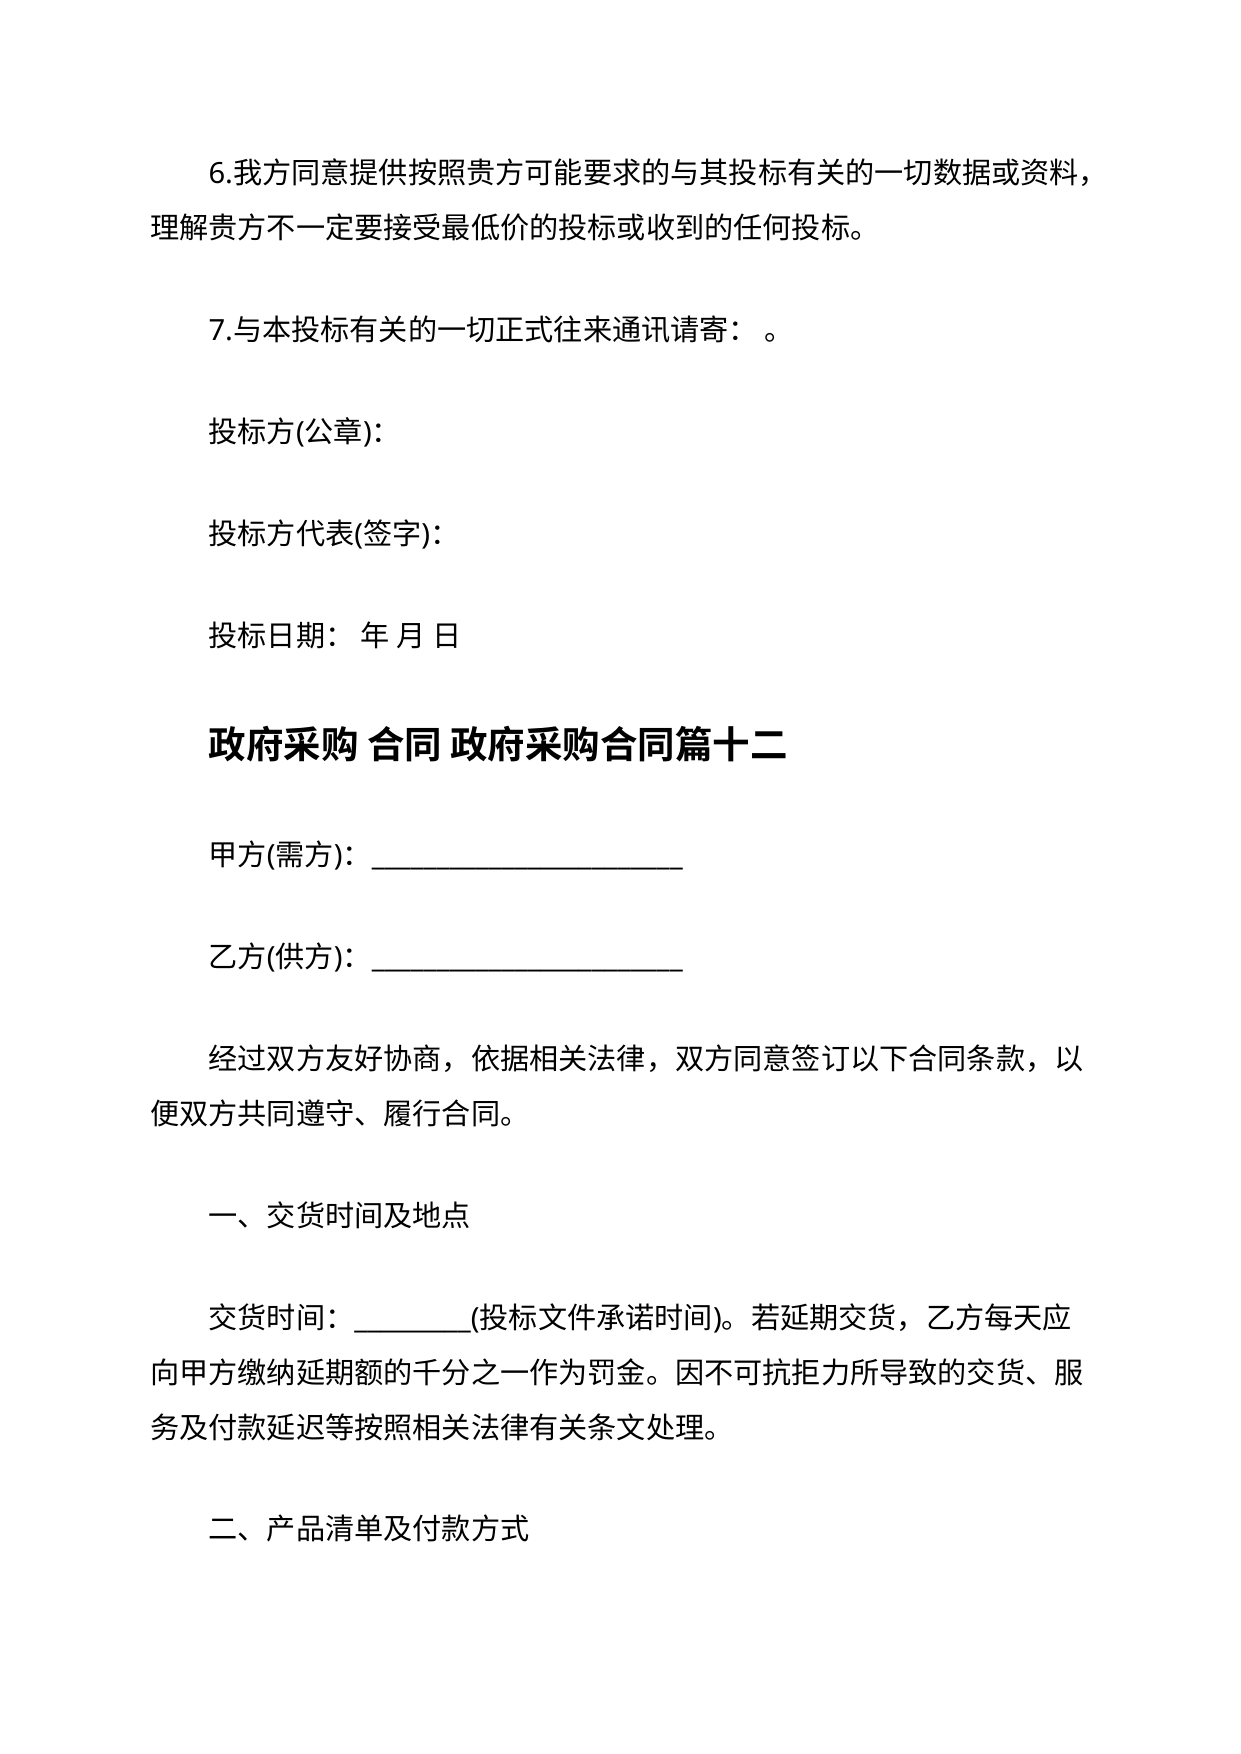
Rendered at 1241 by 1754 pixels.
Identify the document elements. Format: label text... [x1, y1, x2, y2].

text 7.与本投标有关的一切正式往来通讯请寄： 。 [150, 307, 1090, 349]
text 一、交货时间及地点 [150, 1192, 1090, 1235]
text 二、产品清单及付款方式 [150, 1506, 1090, 1548]
text 投标日期： 年 月 日 [150, 613, 1090, 655]
text 投标方代表(签字)： [150, 511, 1090, 553]
text 政府采购 合同 政府采购合同篇十二 [150, 714, 1090, 769]
text 投标方(公章)： [150, 409, 1090, 451]
text 经过双方友好协商，依据相关法律，双方同意签订以下合同条款，以便双方共同遵守、履行合同。 [150, 1036, 1090, 1133]
text 交货时间：_________(投标文件承诺时间)。若延期交货，乙方每天应向甲方缴纳延期额的千分之一作为罚金。因不可抗拒力所导致的交货、服务及付款延迟等按照相关法律有关条文处理。 [150, 1294, 1090, 1446]
text 乙方(供方)：________________________ [150, 934, 1090, 976]
text 6.我方同意提供按照贵方可能要求的与其投标有关的一切数据或资料，理解贵方不一定要接受最低价的投标或收到的任何投标。 [150, 150, 1090, 247]
text 甲方(需方)：________________________ [150, 832, 1090, 874]
